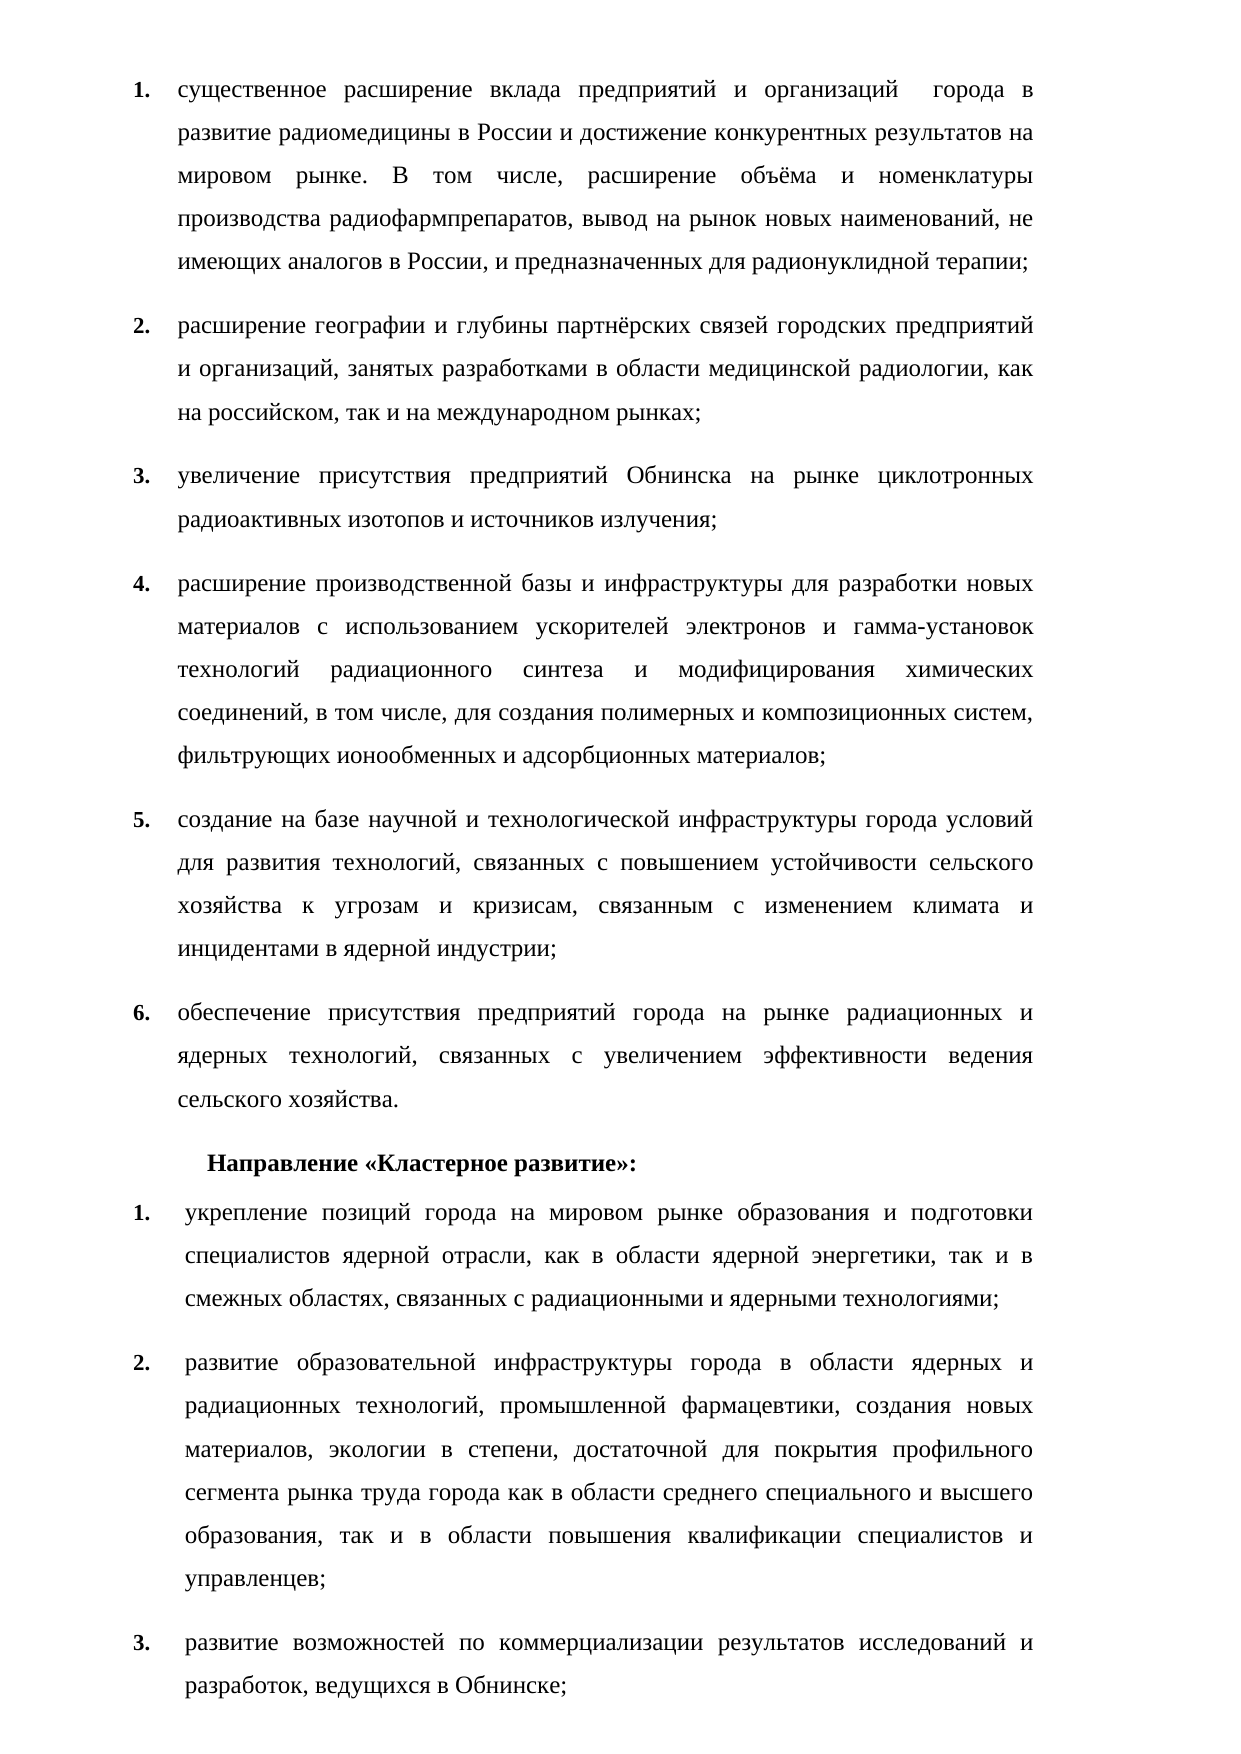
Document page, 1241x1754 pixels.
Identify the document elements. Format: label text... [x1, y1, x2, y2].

list укрепление позиций города на мировом рынке образования и подготовки специалистов ядерной отрасли, как в области ядерной энергетики, так и в смежных областях, связанных с радиационными и ядерными технологиями; [133, 1197, 1034, 1312]
list обеспечение присутствия предприятий города на рынке радиационных и ядерных технологий, связанных с увеличением эффективности ведения сельского хозяйства. [133, 997, 1034, 1112]
list расширение географии и глубины партнёрских связей городских предприятий и организаций, занятых разработками в области медицинской радиологии, как на российском, так и на международном рынках; [133, 310, 1034, 425]
list расширение производственной базы и инфраструктуры для разработки новых материалов с использованием ускорителей электронов и гамма-установок технологий радиационного синтеза и модифицирования химических соединений, в том числе, для создания полимерных и композиционных систем, фильтрующих ионообменных и адсорбционных материалов; [133, 568, 1034, 769]
list создание на базе научной и технологической инфраструктуры города условий для развития технологий, связанных с повышением устойчивости сельского хозяйства к угрозам и кризисам, связанным с изменением климата и инцидентами в ядерной индустрии; [133, 804, 1034, 962]
list увеличение присутствия предприятий Обнинска на рынке циклотронных радиоактивных изотопов и источников излучения; [133, 461, 1034, 532]
list существенное расширение вклада предприятий и организаций города в развитие радиомедицины в России и достижение конкурентных результатов на мировом рынке. В том числе, расширение объёма и номенклатуры производства радиофармпрепаратов, вывод на рынок новых наименований, не имеющих аналогов в России, и предназначенных для радионуклидной терапии; [133, 74, 1034, 275]
text Направление «Кластерное развитие»: [133, 1148, 1034, 1176]
list развитие образовательной инфраструктуры города в области ядерных и радиационных технологий, промышленной фармацевтики, создания новых материалов, экологии в степени, достаточной для покрытия профильного сегмента рынка труда города как в области среднего специального и высшего образования, так и в области повышения квалификации специалистов и управленцев; [133, 1347, 1034, 1592]
list развитие возможностей по коммерциализации результатов исследований и разработок, ведущихся в Обнинске; [133, 1627, 1034, 1699]
